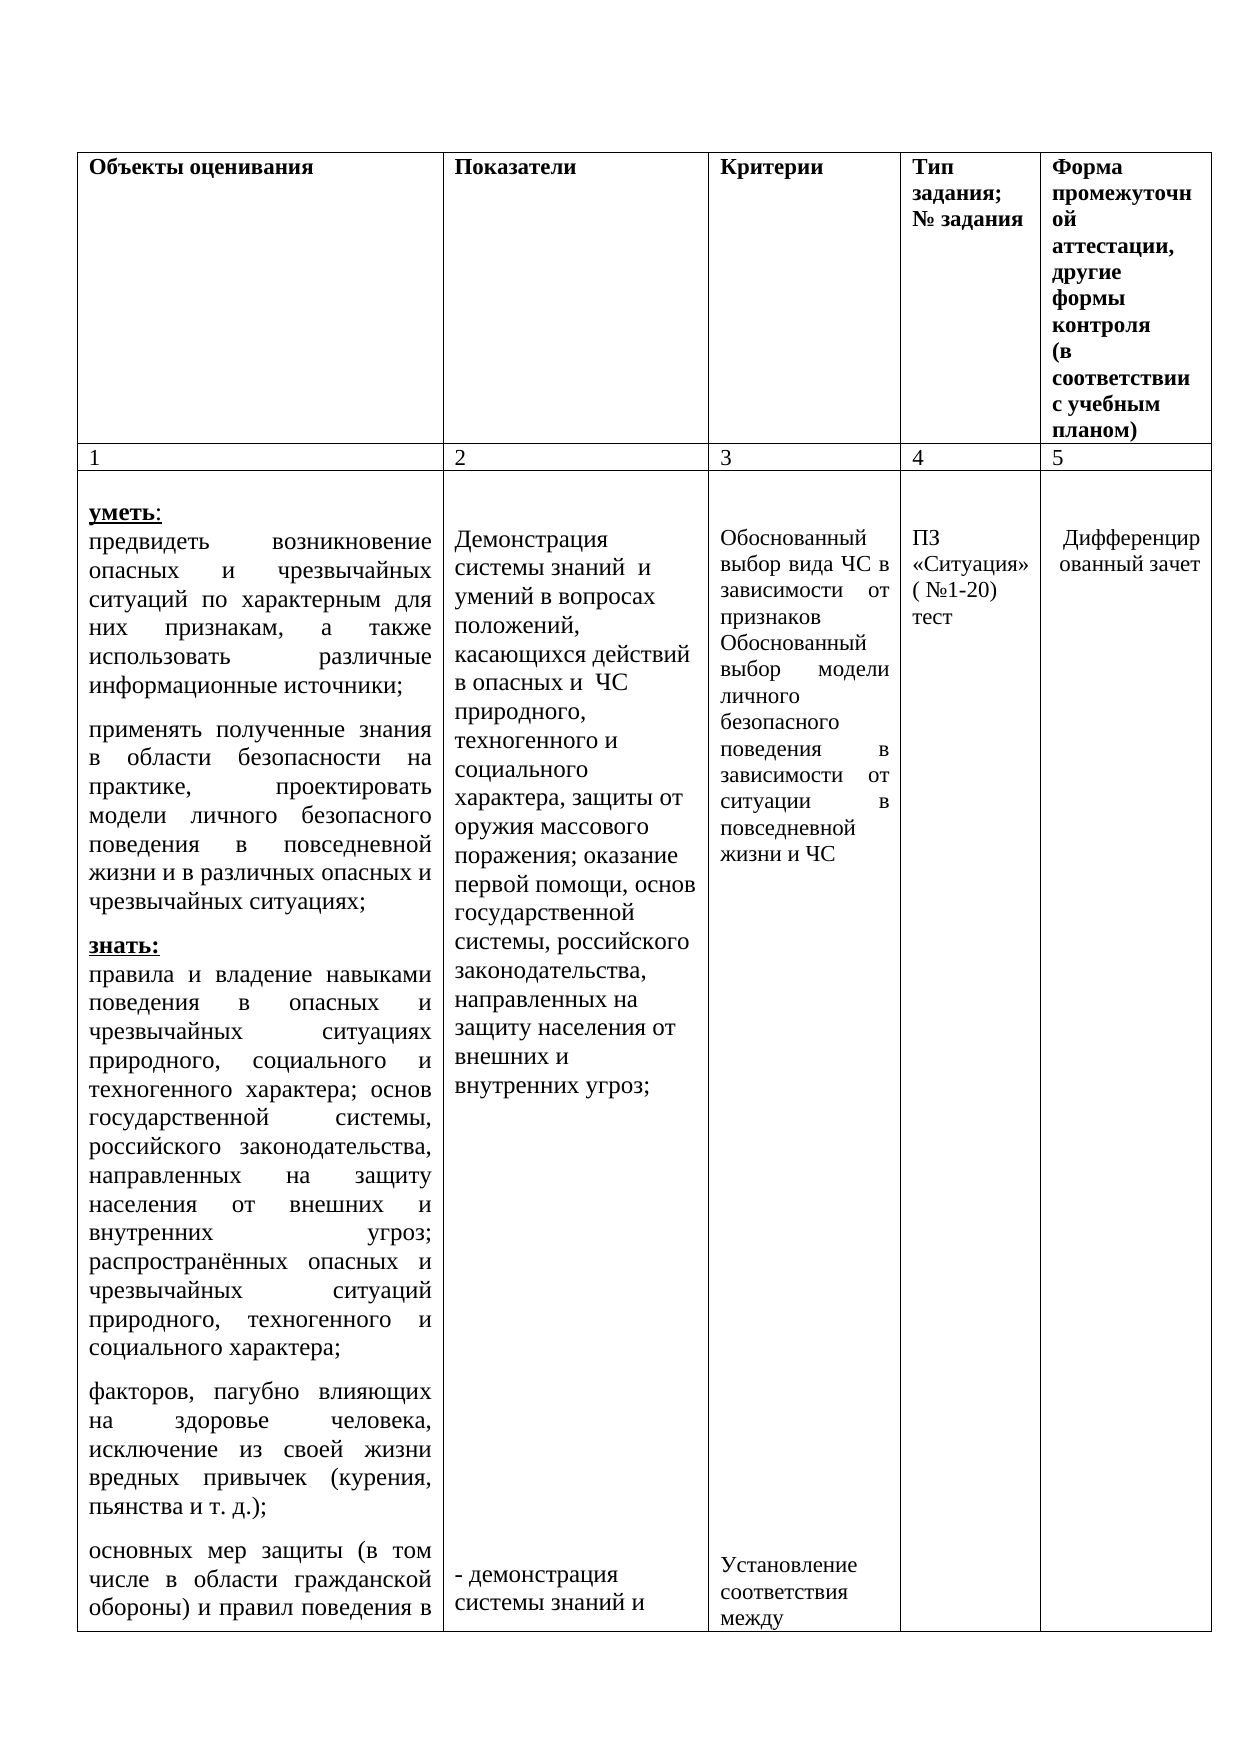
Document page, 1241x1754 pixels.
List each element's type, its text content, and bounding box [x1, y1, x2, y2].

table_header Объекты оценивания [78, 153, 443, 443]
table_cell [1041, 471, 1211, 1631]
table_header Форма промежуточной аттестации, другие формы контроля (в соответствии с учебным планом) [1041, 153, 1211, 443]
table_cell 5 [1041, 444, 1211, 470]
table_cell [901, 471, 1040, 1631]
table_header Критерии [709, 153, 900, 443]
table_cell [78, 471, 443, 1631]
table_header Тип задания; № задания [901, 153, 1040, 443]
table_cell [444, 471, 708, 1631]
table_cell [709, 471, 900, 1631]
table_header Показатели [444, 153, 708, 443]
table_cell 1 [78, 444, 443, 470]
table_cell 3 [709, 444, 900, 470]
table_cell 4 [901, 444, 1040, 470]
table_cell 2 [444, 444, 708, 470]
